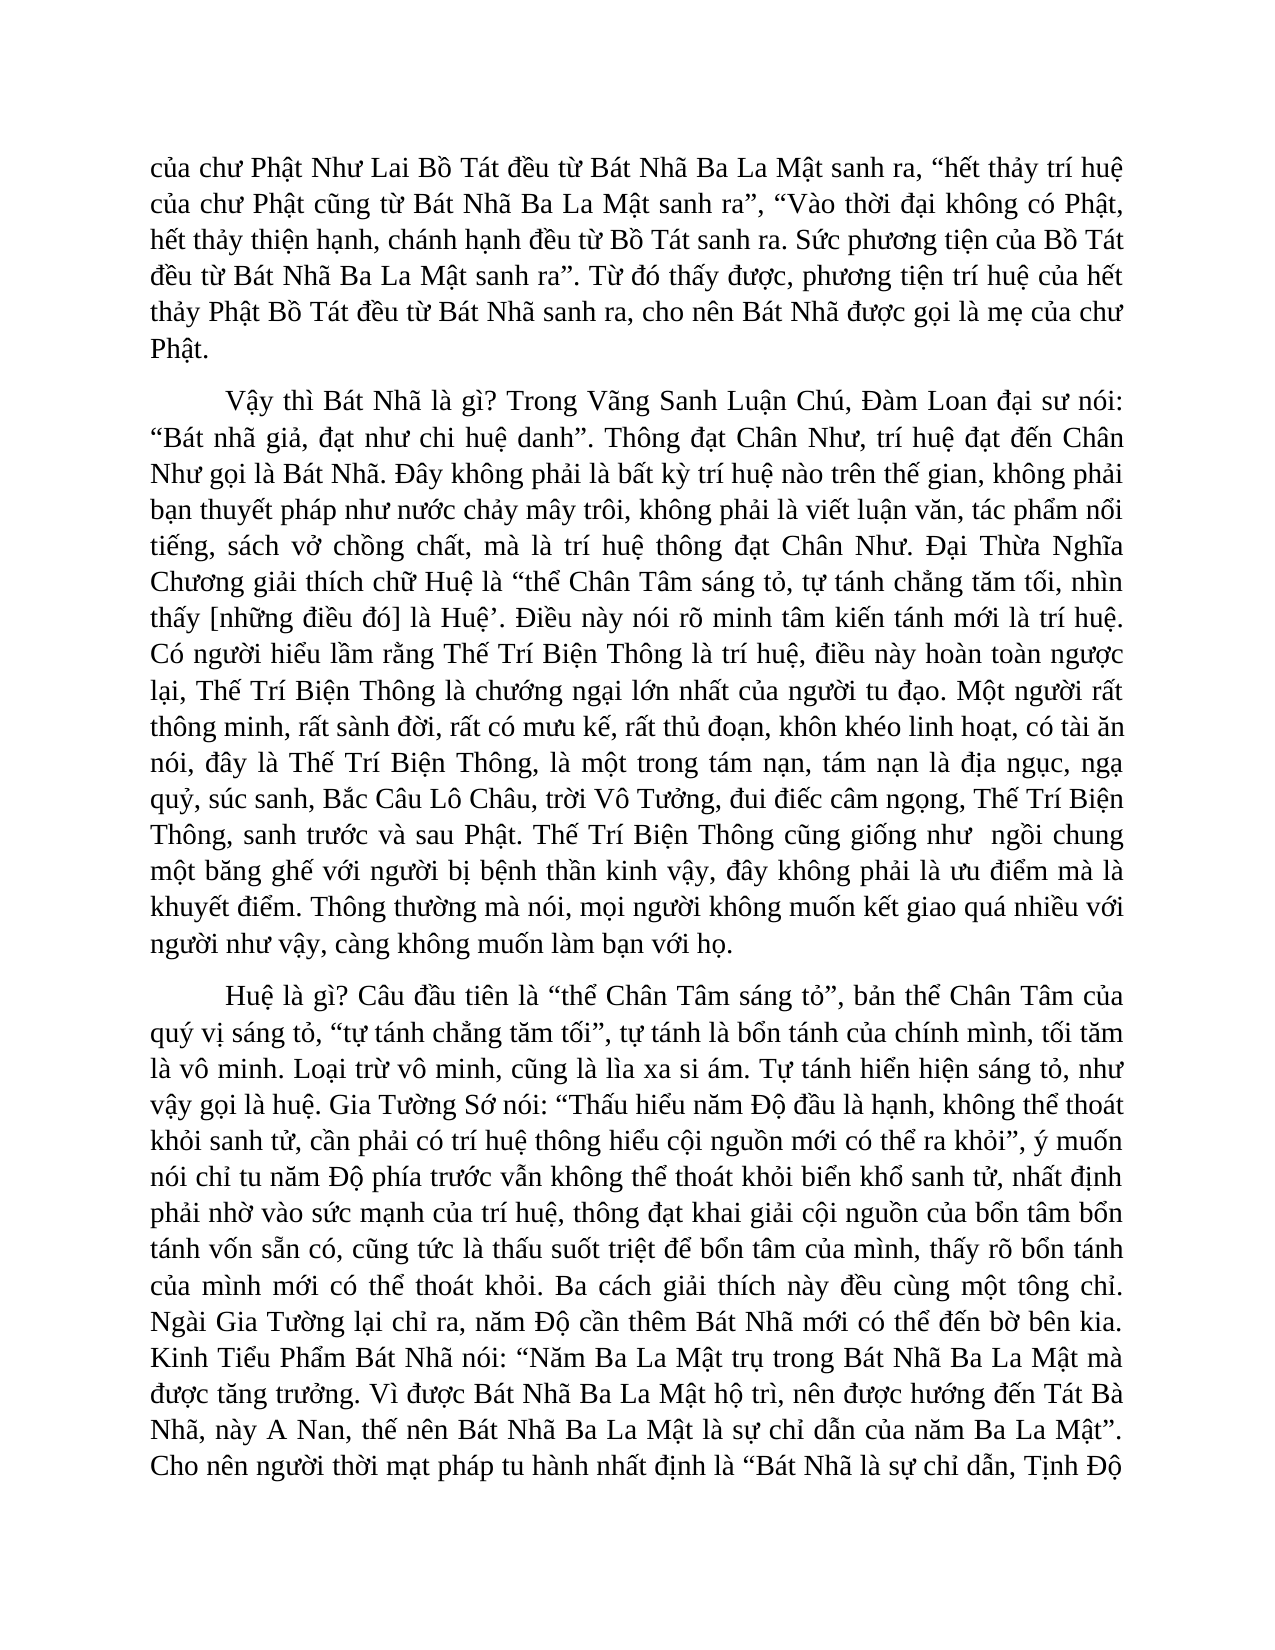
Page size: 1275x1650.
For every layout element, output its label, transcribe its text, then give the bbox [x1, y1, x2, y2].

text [150, 150, 1125, 364]
text Vậy thì Bát Nhã là gì? Trong Vãng Sanh Luận Chú, Đàm Loan đại sư nói: “Bát nhã giả, đạt như chi huệ danh”. Thông đạt Chân Như, trí huệ đạt đến Chân Như gọi là Bát Nhã. Đây không phải là bất kỳ trí huệ nào trên thế gian, không phải bạn thuyết pháp như nước chảy mây trôi, không phải là viết luận văn, tác phẩm nổi tiếng, sách vở chồng chất, mà là trí huệ thông đạt Chân Như. Đại Thừa Nghĩa Chương giải thích chữ Huệ là “thể Chân Tâm sáng tỏ, tự tánh chẳng tăm tối, nhìn thấy [những điều đó] là Huệ’. Điều này nói rõ minh tâm kiến tánh mới là trí huệ. Có người hiểu lầm rằng Thế Trí Biện Thông là trí huệ, điều này hoàn toàn ngược lại, Thế Trí Biện Thông là chướng ngại lớn nhất của người tu đạo. Một người rất thông minh, rất sành đời, rất có mưu kế, rất thủ đoạn, khôn khéo linh hoạt, có tài ăn nói, đây là Thế Trí Biện Thông, là một trong tám nạn, tám nạn là địa ngục, ngạ quỷ, súc sanh, Bắc Câu Lô Châu, trời Vô Tưởng, đui điếc câm ngọng, Thế Trí Biện Thông, sanh trước và sau Phật. Thế Trí Biện Thông cũng giống như ngồi chung một băng ghế với người bị bệnh thần kinh vậy, đây không phải là ưu điểm mà là khuyết điểm. Thông thường mà nói, mọi người không muốn kết giao quá nhiều với người như vậy, càng không muốn làm bạn với họ. [150, 383, 1125, 959]
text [150, 978, 1125, 1482]
